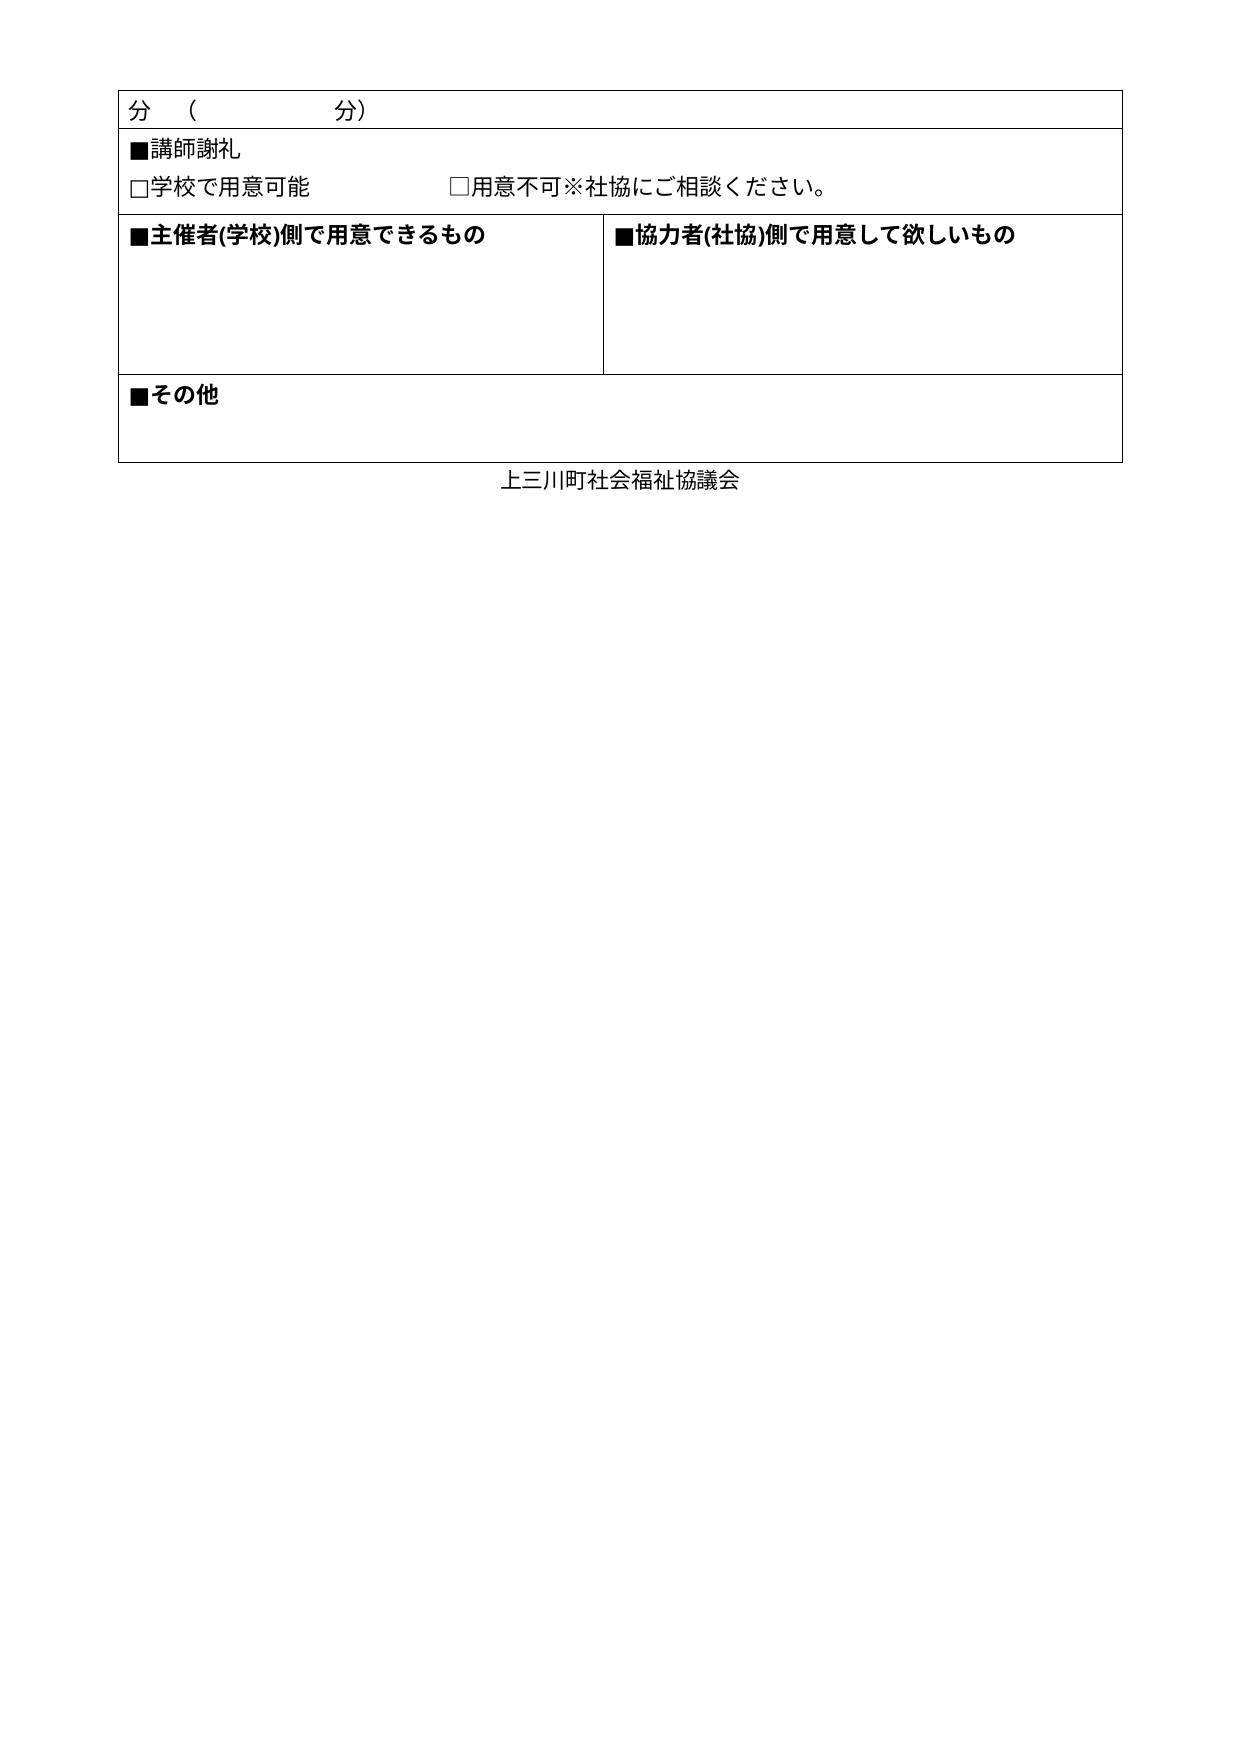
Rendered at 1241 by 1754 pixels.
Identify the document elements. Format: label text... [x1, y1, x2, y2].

table_cell ■講師謝礼 □学校で用意可能 □用意不可※社協にご相談ください。 [119, 129, 1122, 214]
table_cell ■協力者(社協)側で用意して欲しいもの [604, 215, 1122, 374]
table_cell ■主催者(学校)側で用意できるもの [119, 215, 603, 374]
text 上三川町社会福祉協議会 [75, 463, 1165, 495]
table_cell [119, 91, 1122, 128]
table_cell ■その他 [119, 375, 1122, 462]
